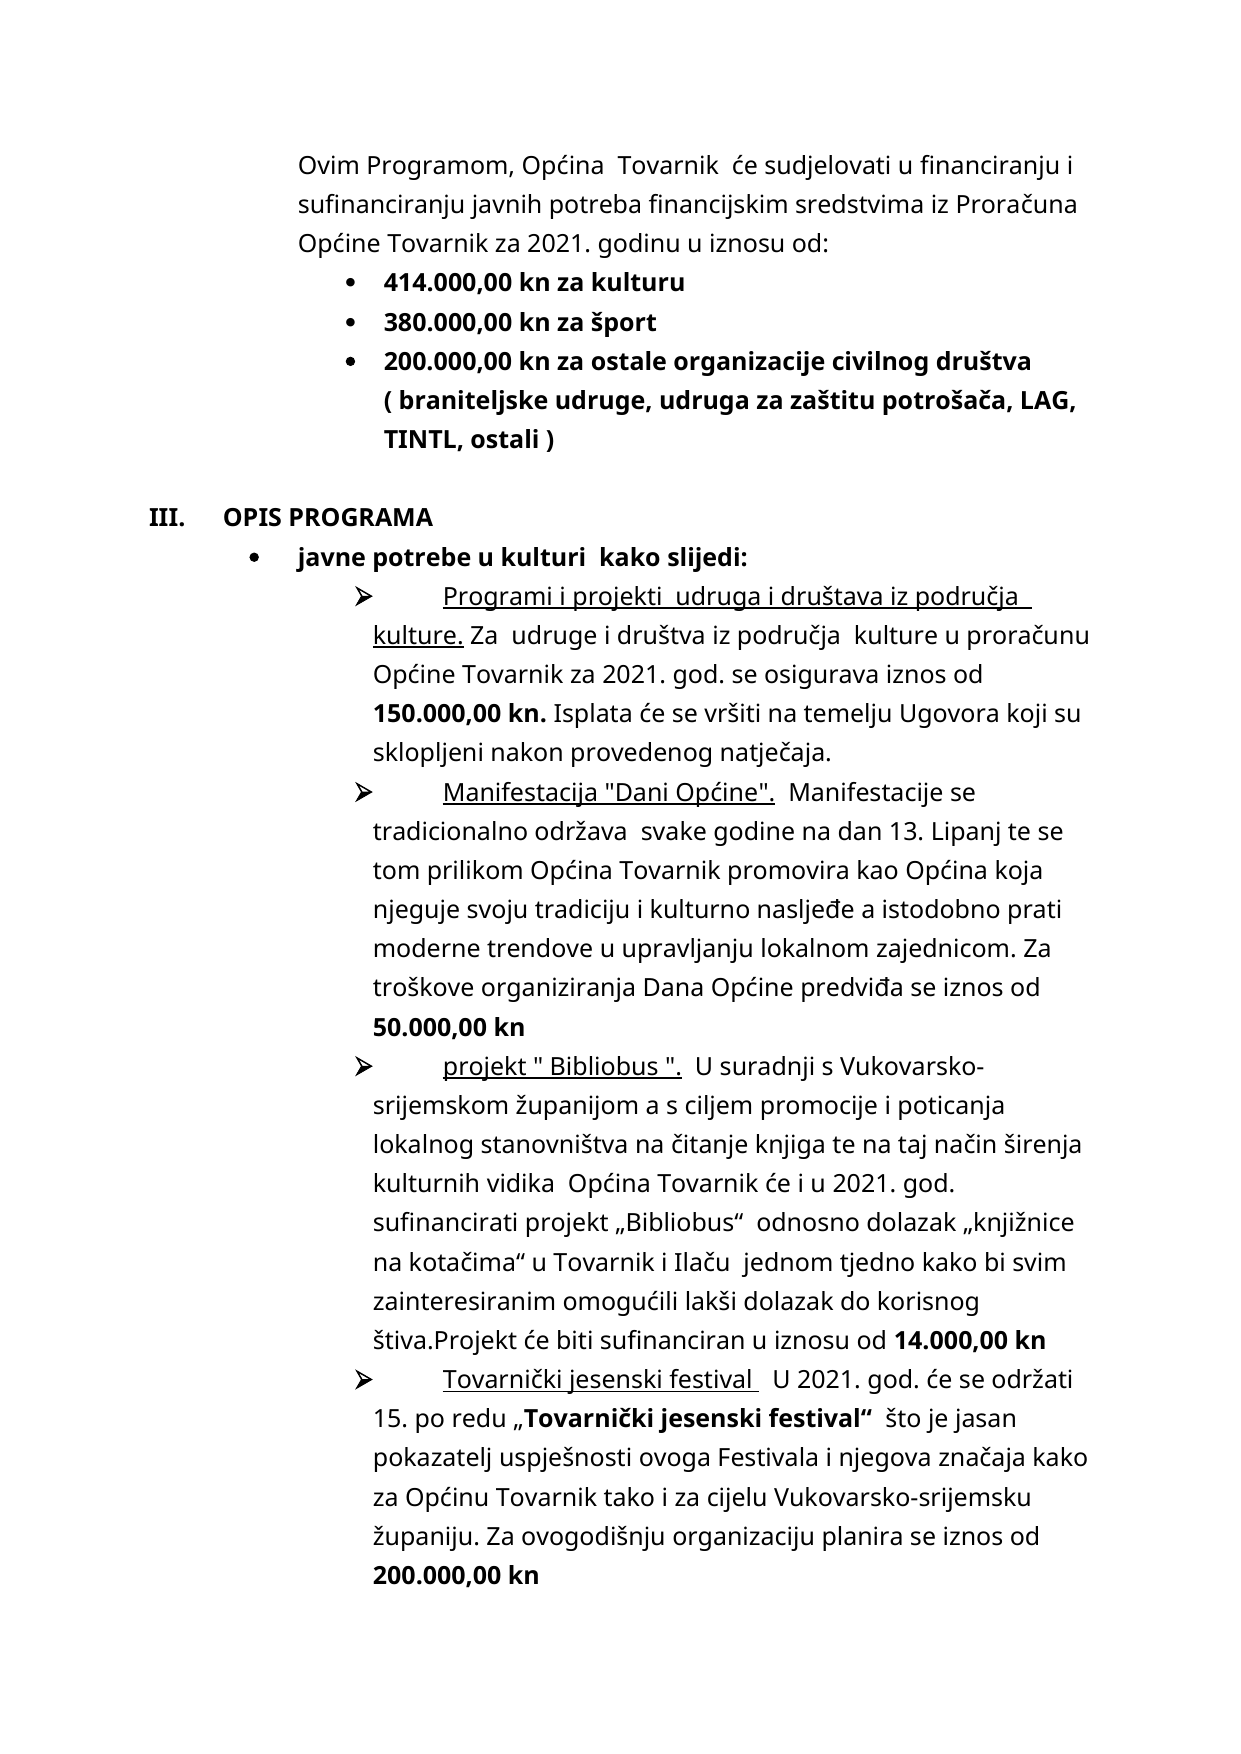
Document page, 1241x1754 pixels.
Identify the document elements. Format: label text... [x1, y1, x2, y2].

list 380.000,00 kn za šport [346, 304, 1093, 338]
list Manifestacija "Dani Općine". Manifestacije se tradicionalno održava svake godine na dan 13. Lipanj te se tom prilikom Općina Tovarnik promovira kao Općina koja njeguje svoju tradiciju i kulturno nasljeđe a istodobno prati moderne trendove u upravljanju lokalnom zajednicom. Za troškove organiziranja Dana Općine predviđa se iznos od 50.000,00 kn [354, 774, 1093, 1043]
list Ovim Programom, Općina Tovarnik će sudjelovati u financiranju i sufinanciranju javnih potreba financijskim sredstvima iz Proračuna Općine Tovarnik za 2021. godinu u iznosu od: [298, 148, 1093, 260]
list javne potrebe u kulturi kako slijedi: [260, 539, 1093, 573]
list projekt " Bibliobus ". U suradnji s Vukovarsko-srijemskom županijom a s ciljem promocije i poticanja lokalnog stanovništva na čitanje knjiga te na taj način širenja kulturnih vidika Općina Tovarnik će i u 2021. god. sufinancirati projekt „Bibliobus“ odnosno dolazak „knjižnice na kotačima“ u Tovarnik i Ilaču jednom tjedno kako bi svim zainteresiranim omogućili lakši dolazak do korisnog štiva.Projekt će biti sufinanciran u iznosu od 14.000,00 kn [354, 1048, 1093, 1357]
list Tovarnički jesenski festival U 2021. god. će se održati 15. po redu „Tovarnički jesenski festival“ što je jasan pokazatelj uspješnosti ovoga Festivala i njegova značaja kako za Općinu Tovarnik tako i za cijelu Vukovarsko-srijemsku županiju. Za ovogodišnju organizaciju planira se iznos od 200.000,00 kn [354, 1362, 1093, 1592]
list 200.000,00 kn za ostale organizacije civilnog društva ( braniteljske udruge, udruga za zaštitu potrošača, LAG, TINTL, ostali ) [346, 343, 1093, 456]
list OPIS PROGRAMA [185, 500, 1093, 534]
list Programi i projekti udruga i društava iz područja kulture. Za udruge i društva iz područja kulture u proračunu Općine Tovarnik za 2021. god. se osigurava iznos od 150.000,00 kn. Isplata će se vršiti na temelju Ugovora koji su sklopljeni nakon provedenog natječaja. [354, 578, 1093, 769]
list 414.000,00 kn za kulturu [346, 265, 1093, 299]
